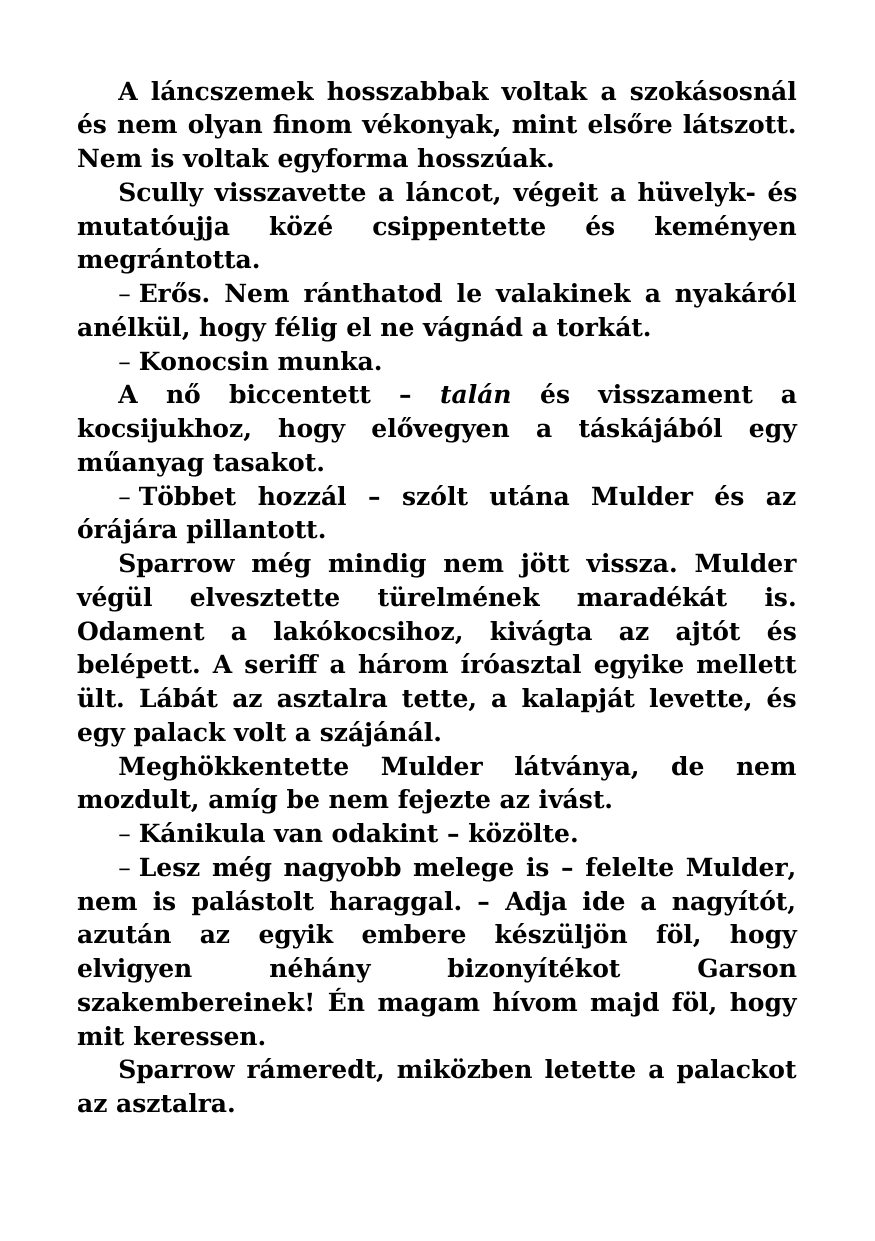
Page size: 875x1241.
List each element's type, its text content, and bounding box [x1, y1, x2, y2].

text Scully visszavette a láncot, végeit a hüvelyk- és mutatóujja közé csippentette és keményen megrántotta. [77, 178, 797, 275]
text A láncszemek hosszabbak voltak a szokásosnál és nem olyan finom vékonyak, mint elsőre látszott. Nem is voltak egyforma hosszúak. [77, 77, 797, 174]
text – Többet hozzál – szólt utána Mulder és az órájára pillantott. [77, 482, 797, 545]
text – Konocsin munka. [77, 347, 797, 376]
text – Lesz még nagyobb melege is – felelte Mulder, nem is palástolt haraggal. – Adja ide a nagyítót, azután az egyik embere készüljön föl, hogy elvigyen néhány bizonyítékot Garson szakembereinek! Én magam hívom majd föl, hogy mit keressen. [77, 853, 797, 1051]
text Sparrow még mindig nem jött vissza. Mulder végül elvesztette türelmének maradékát is. Odament a lakókocsihoz, kivágta az ajtót és belépett. A seriff a három íróasztal egyike mellett ült. Lábát az asztalra tette, a kalapját levette, és egy palack volt a szájánál. [77, 549, 797, 747]
text – Kánikula van odakint – közölte. [77, 819, 797, 849]
text A nő biccentett – talán és visszament a kocsijukhoz, hogy elővegyen a táskájából egy műanyag tasakot. [77, 381, 797, 477]
text – Erős. Nem ránthatod le valakinek a nyakáról anélkül, hogy félig el ne vágnád a torkát. [77, 279, 797, 342]
text Sparrow rámeredt, miközben letette a palackot az asztalra. [77, 1056, 797, 1119]
text Meghökkentette Mulder látványa, de nem mozdult, amíg be nem fejezte az ivást. [77, 752, 797, 815]
